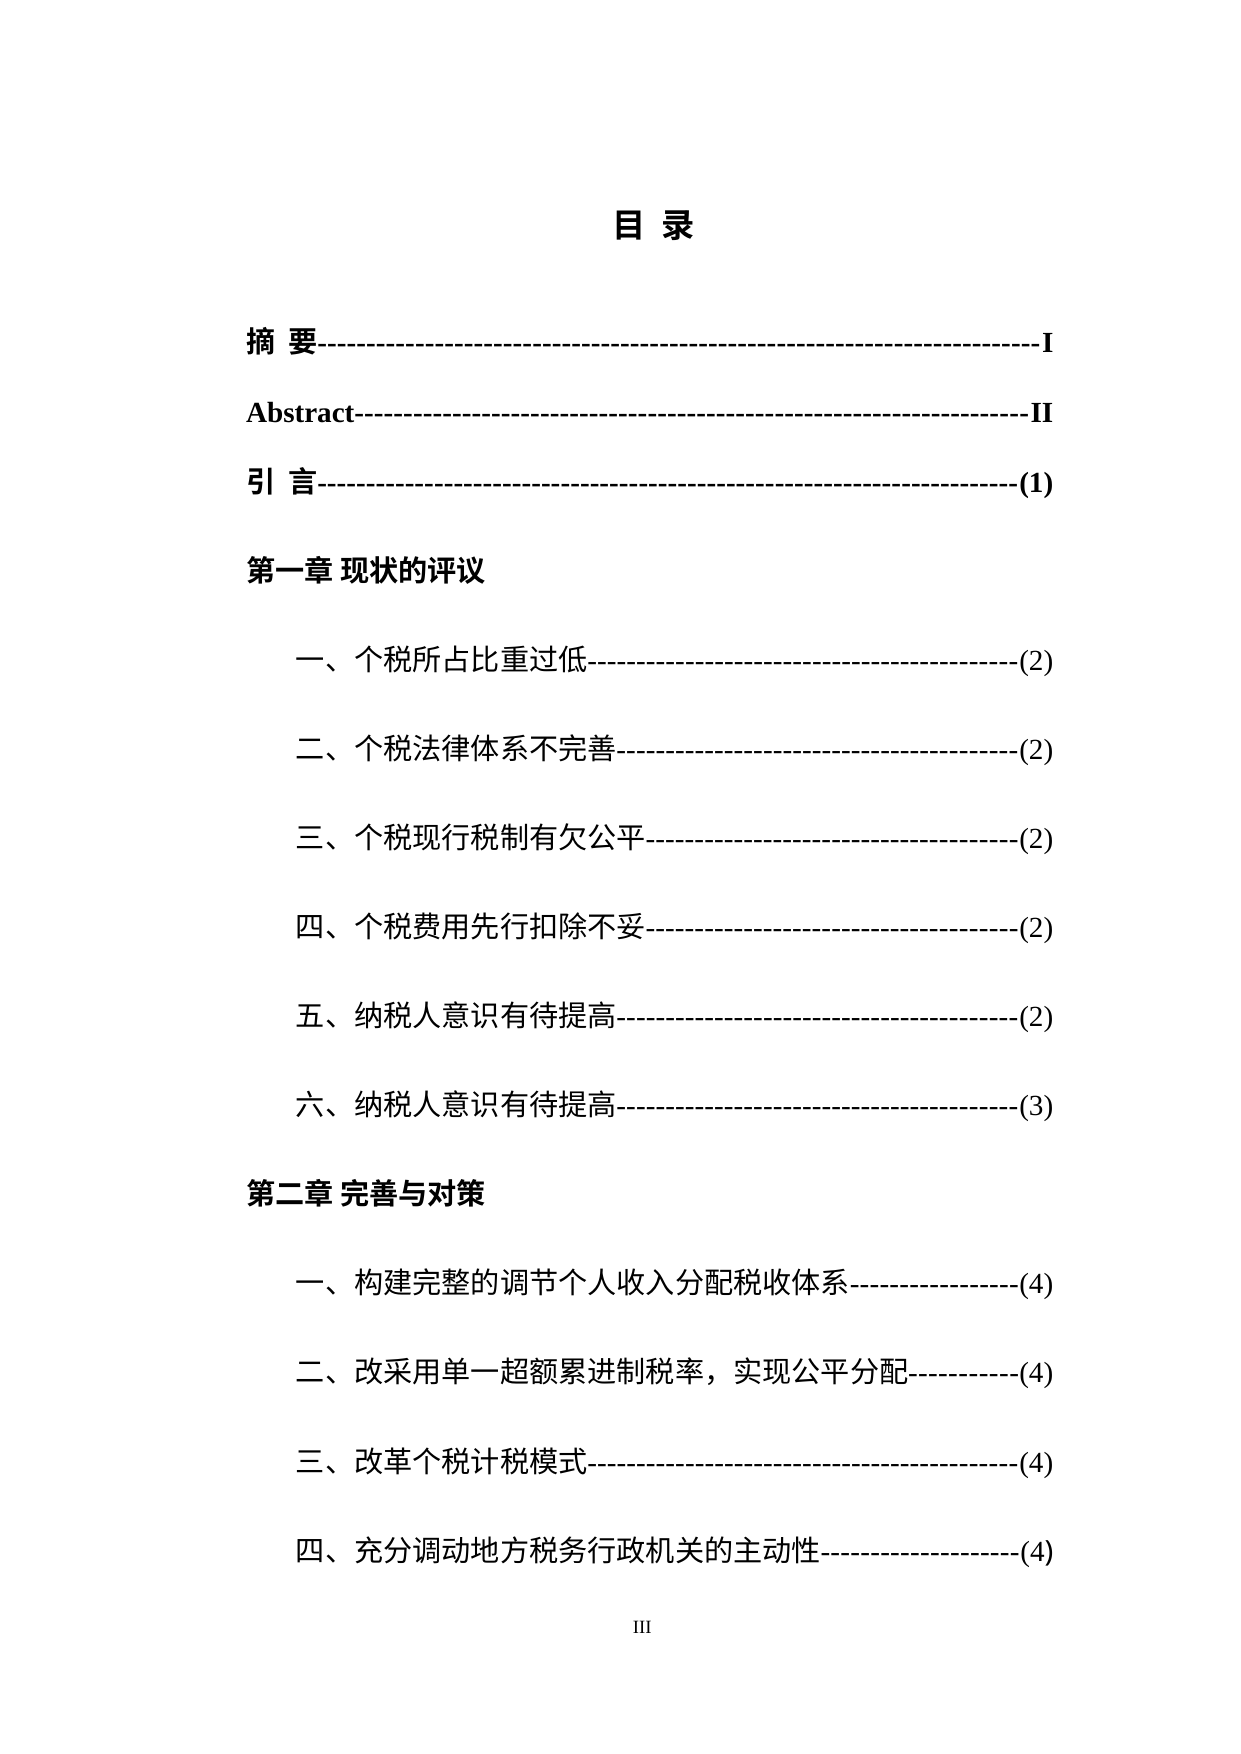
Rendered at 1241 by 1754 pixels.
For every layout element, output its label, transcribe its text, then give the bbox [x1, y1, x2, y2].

text 引 言 (1) [187, 446, 1053, 513]
text 四、个税费用先行扣除不妥 (2) [237, 891, 1053, 959]
text 二、改采用单一超额累进制税率，实现公平分配 (4) [237, 1336, 1053, 1404]
text 三、改革个税计税模式 (4) [237, 1425, 1053, 1493]
text Abstract II [187, 395, 1053, 429]
text 四、充分调动地方税务行政机关的主动性 (4) [237, 1514, 1053, 1582]
text 五、纳税人意识有待提高 (2) [237, 980, 1053, 1048]
text 摘 要 I [187, 306, 1053, 374]
text 目 录 [187, 189, 1053, 257]
text 六、纳税人意识有待提高 (3) [237, 1069, 1053, 1137]
text 三、个税现行税制有欠公平 (2) [237, 802, 1053, 870]
text 第一章 现状的评议 [187, 535, 1053, 603]
text 一、个税所占比重过低 (2) [237, 624, 1053, 692]
text 一、构建完整的调节个人收入分配税收体系 (4) [237, 1247, 1053, 1315]
text 第二章 完善与对策 [187, 1158, 1053, 1226]
text 二、个税法律体系不完善 (2) [237, 713, 1053, 781]
